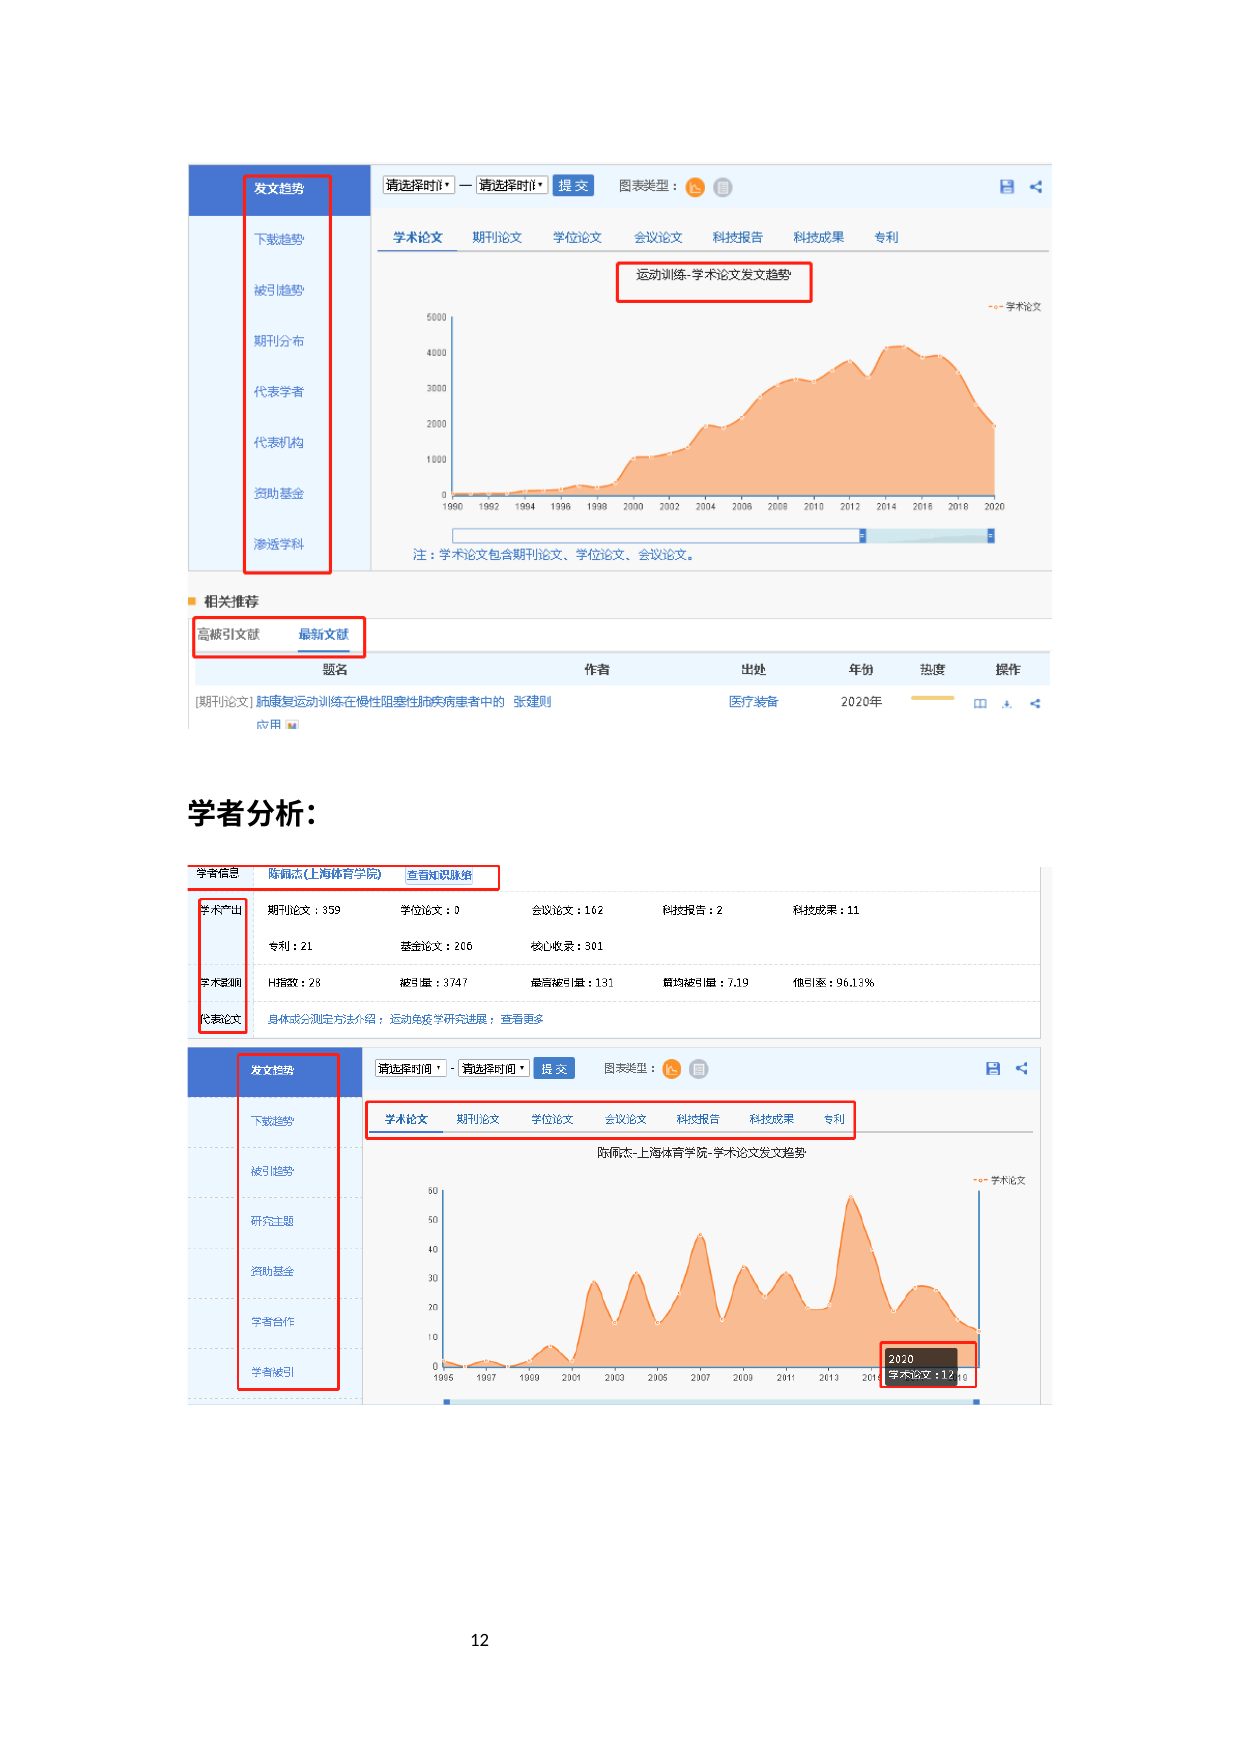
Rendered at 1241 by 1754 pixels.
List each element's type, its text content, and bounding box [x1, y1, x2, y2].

picture [187, 162, 1053, 729]
picture [187, 865, 1053, 1405]
text 学者分析： [187, 779, 1053, 844]
